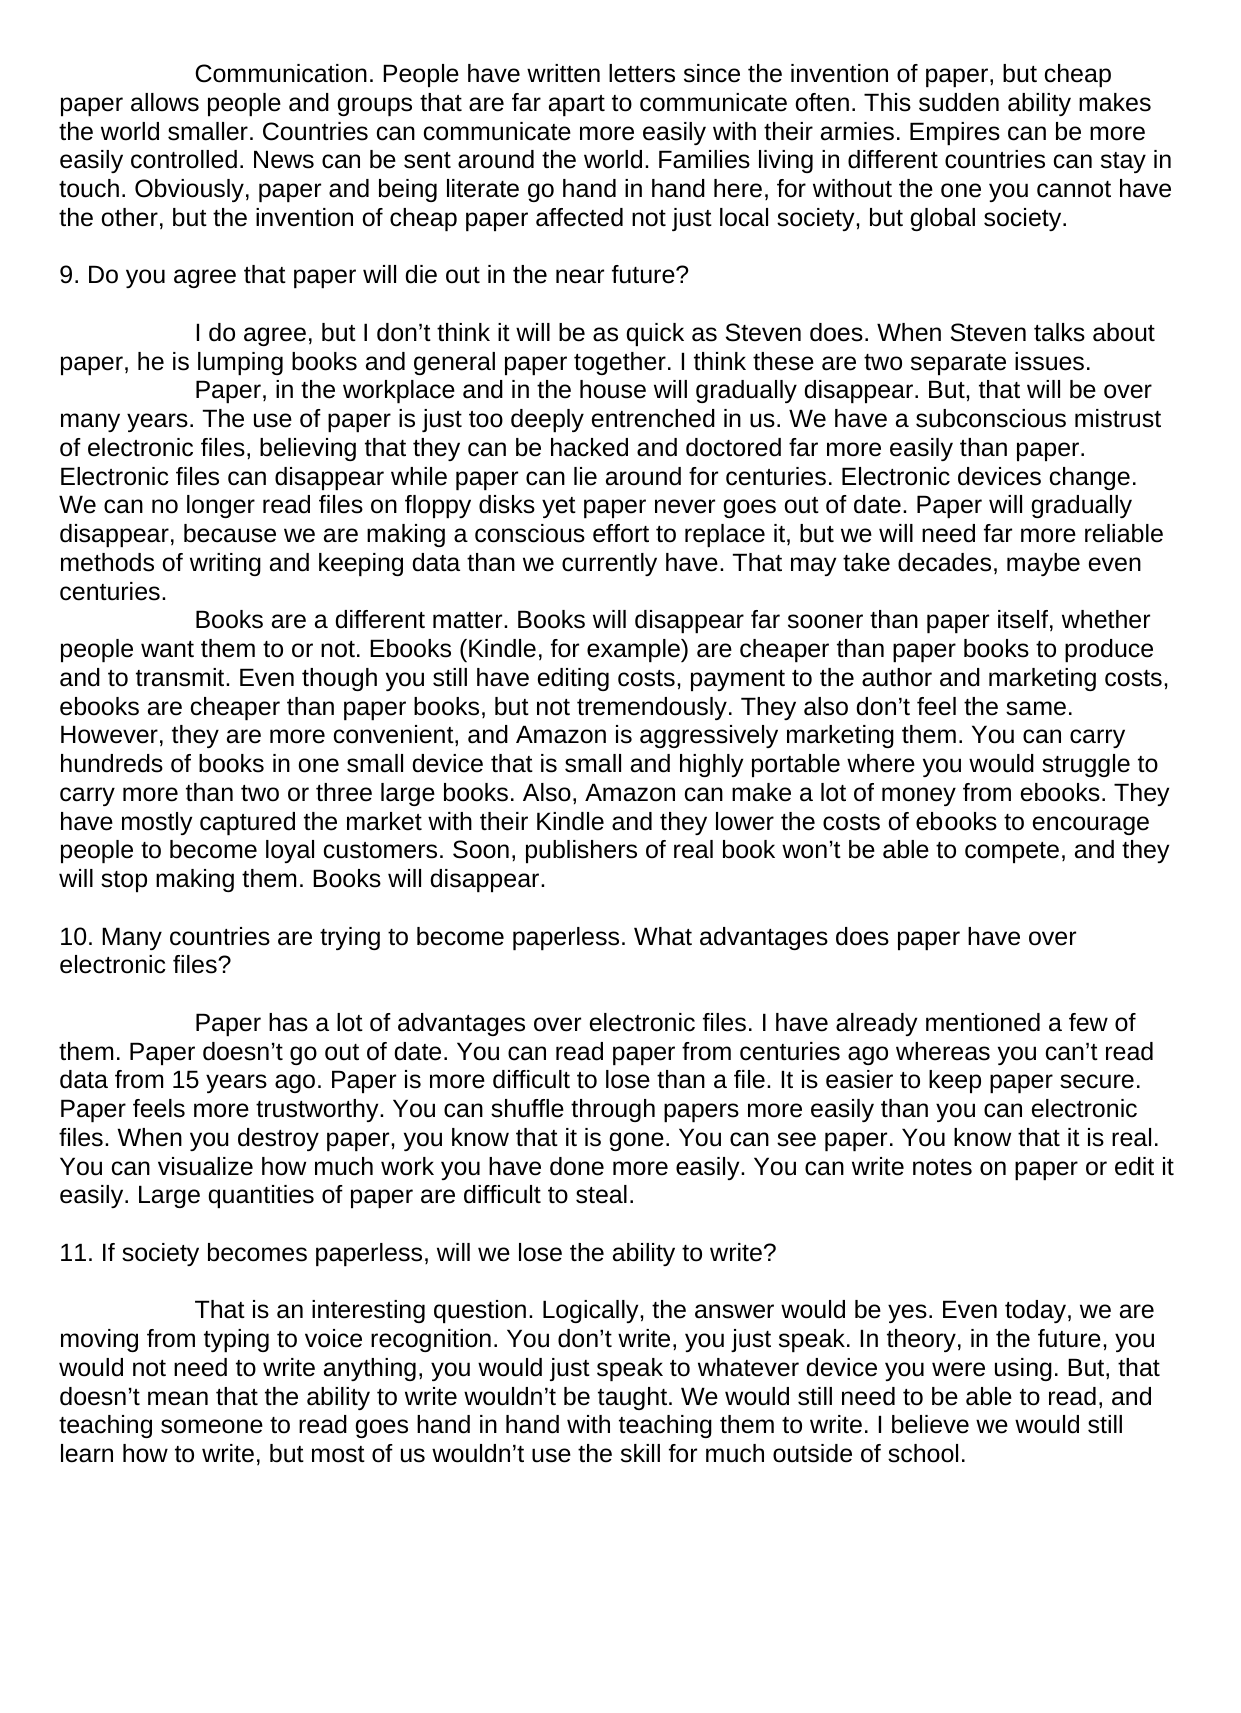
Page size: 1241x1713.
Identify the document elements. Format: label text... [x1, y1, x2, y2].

text 9. Do you agree that paper will die out in the near future? [59, 260, 1181, 289]
text That is an interesting question. Logically, the answer would be yes. Even today, we are moving from typing to voice recognition. You don’t write, you just speak. In theory, in the future, you would not need to write anything, you would just speak to whatever device you were using. But, that doesn’t mean that the ability to write wouldn’t be taught. We would still need to be able to read, and teaching someone to read goes hand in hand with teaching them to write. I believe we would still learn how to write, but most of us wouldn’t use the skill for much outside of school. [59, 1295, 1181, 1468]
text Paper, in the workplace and in the house will gradually disappear. But, that will be over many years. The use of paper is just too deeply entrenched in us. We have a subconscious mistrust of electronic files, believing that they can be hacked and doctored far more easily than paper. Electronic files can disappear while paper can lie around for centuries. Electronic devices change. We can no longer read files on floppy disks yet paper never goes out of date. Paper will gradually disappear, because we are making a conscious effort to replace it, but we will need far more reliable methods of writing and keeping data than we currently have. That may take decades, maybe even centuries. [59, 375, 1181, 605]
text Communication. People have written letters since the invention of paper, but cheap paper allows people and groups that are far apart to communicate often. This sudden ability makes the world smaller. Countries can communicate more easily with their armies. Empires can be more easily controlled. News can be sent around the world. Families living in different countries can stay in touch. Obviously, paper and being literate go hand in hand here, for without the one you cannot have the other, but the invention of cheap paper affected not just local society, but global society. [59, 59, 1181, 232]
text 10. Many countries are trying to become paperless. What advantages does paper have over electronic files? [59, 922, 1181, 979]
text Books are a different matter. Books will disappear far sooner than paper itself, whether people want them to or not. Ebooks (Kindle, for example) are cheaper than paper books to produce and to transmit. Even though you still have editing costs, payment to the author and marketing costs, ebooks are cheaper than paper books, but not tremendously. They also don’t feel the same. However, they are more convenient, and Amazon is aggressively marketing them. You can carry hundreds of books in one small device that is small and highly portable where you would struggle to carry more than two or three large books. Also, Amazon can make a lot of money from ebooks. They have mostly captured the market with their Kindle and they lower the costs of ebooks to encourage people to become loyal customers. Soon, publishers of real book won’t be able to compete, and they will stop making them. Books will disappear. [59, 605, 1181, 893]
text 11. If society becomes paperless, will we lose the ability to write? [59, 1238, 1181, 1267]
text I do agree, but I don’t think it will be as quick as Steven does. When Steven talks about paper, he is lumping books and general paper together. I think these are two separate issues. [59, 318, 1181, 375]
text Paper has a lot of advantages over electronic files. I have already mentioned a few of them. Paper doesn’t go out of date. You can read paper from centuries ago whereas you can’t read data from 15 years ago. Paper is more difficult to lose than a file. It is easier to keep paper secure. Paper feels more trustworthy. You can shuffle through papers more easily than you can electronic files. When you destroy paper, you know that it is gone. You can see paper. You know that it is real. You can visualize how much work you have done more easily. You can write notes on paper or edit it easily. Large quantities of paper are difficult to steal. [59, 1008, 1181, 1209]
